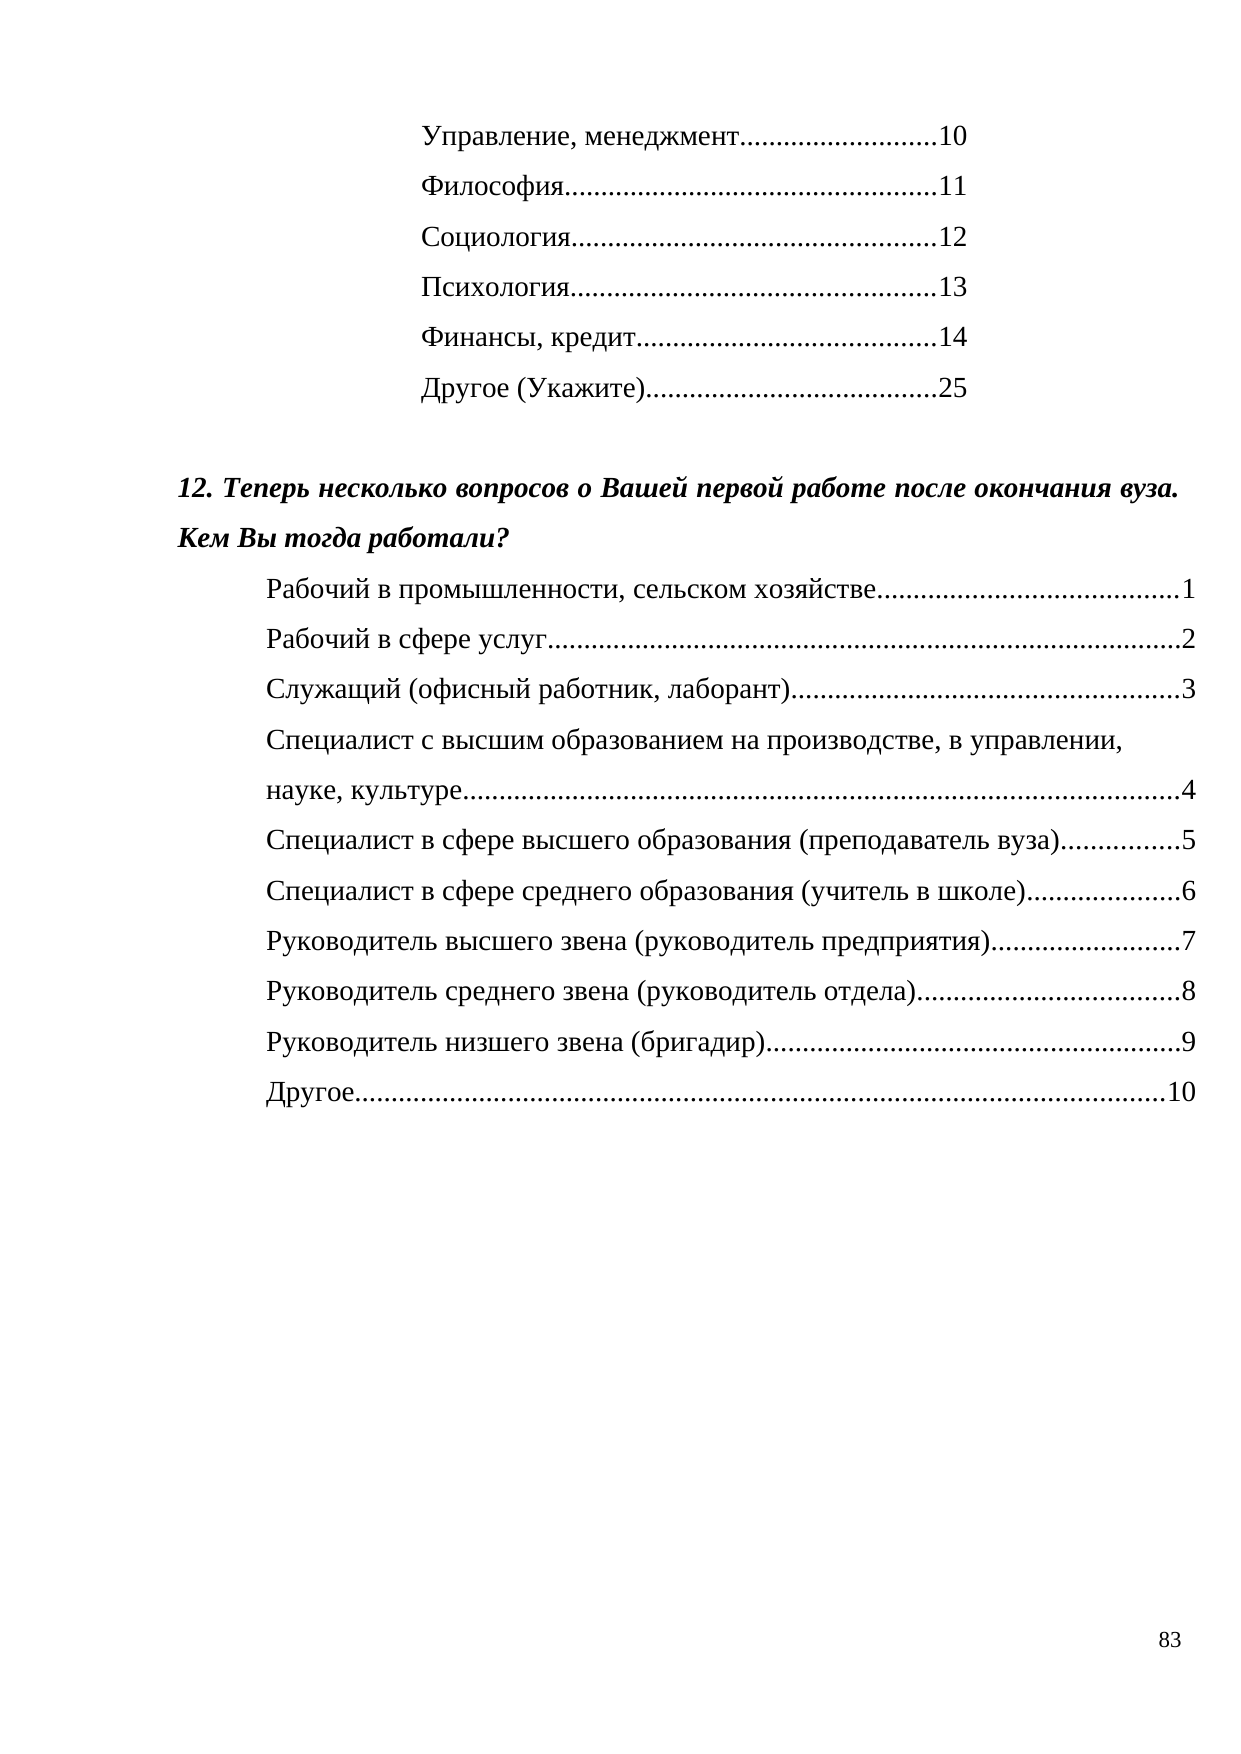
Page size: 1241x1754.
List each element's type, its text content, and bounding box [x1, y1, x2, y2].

text Специалист в сфере среднего образования (учитель в школе) 6 [207, 873, 1181, 906]
text 12. Теперь несколько вопросов о Вашей первой работе после окончания вуза. Кем Вы тогда работали? [177, 470, 1181, 554]
text Психология 13 [207, 269, 1181, 303]
text Служащий (офисный работник, лаборант) 3 [207, 672, 1181, 705]
text Финансы, кредит 14 [207, 319, 1181, 353]
text Управление, менеджмент 10 [207, 118, 1181, 152]
text Специалист в сфере высшего образования (преподаватель вуза) 5 [207, 822, 1181, 856]
text Специалист с высшим образованием на производстве, в управлении, науке, культуре 4 [207, 722, 1181, 806]
text Социология 12 [207, 219, 1181, 252]
text Руководитель среднего звена (руководитель отдела) 8 [207, 973, 1181, 1007]
text Руководитель высшего звена (руководитель предприятия) 7 [207, 923, 1181, 957]
text Руководитель низшего звена (бригадир) 9 [207, 1024, 1181, 1057]
text Другое (Укажите) 25 [207, 370, 1181, 403]
text Другое 10 [207, 1074, 1181, 1108]
text Философия 11 [207, 168, 1181, 202]
text Рабочий в сфере услуг 2 [207, 621, 1181, 655]
text Рабочий в промышленности, сельском хозяйстве 1 [207, 571, 1181, 604]
